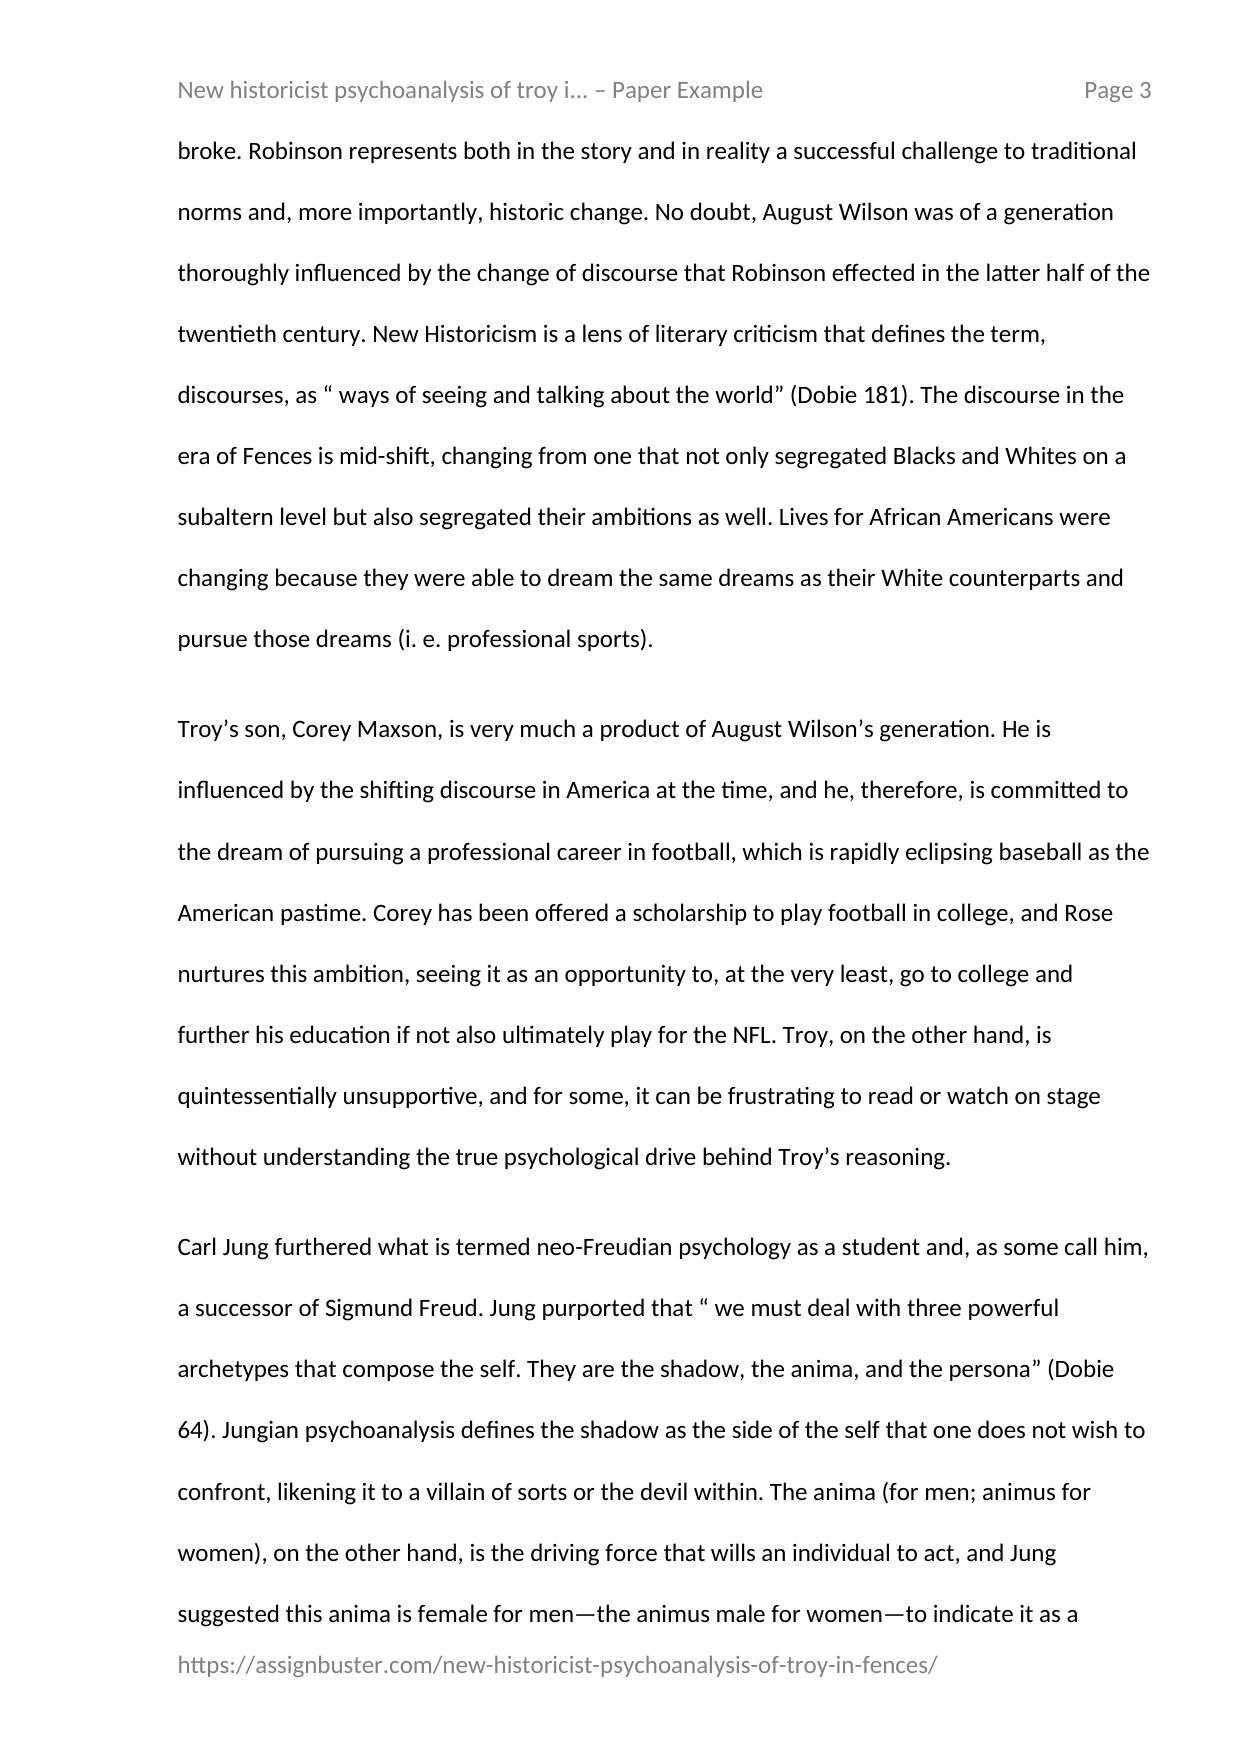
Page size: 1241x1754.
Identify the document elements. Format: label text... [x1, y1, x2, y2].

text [177, 1231, 1152, 1628]
text Troy’s son, Corey Maxson, is very much a product of August Wilson’s generation. He is influenced by the shifting discourse in America at the time, and he, therefore, is committed to the dream of pursuing a professional career in football, which is rapidly eclipsing baseball as the American pastime. Corey has been offered a scholarship to play football in college, and Rose nurtures this ambition, seeing it as an opportunity to, at the very least, go to college and further his education if not also ultimately play for the NFL. Troy, on the other hand, is quintessentially unsupportive, and for some, it can be frustrating to read or watch on stage without understanding the true psychological drive behind Troy’s reasoning. [177, 714, 1152, 1171]
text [177, 135, 1152, 654]
